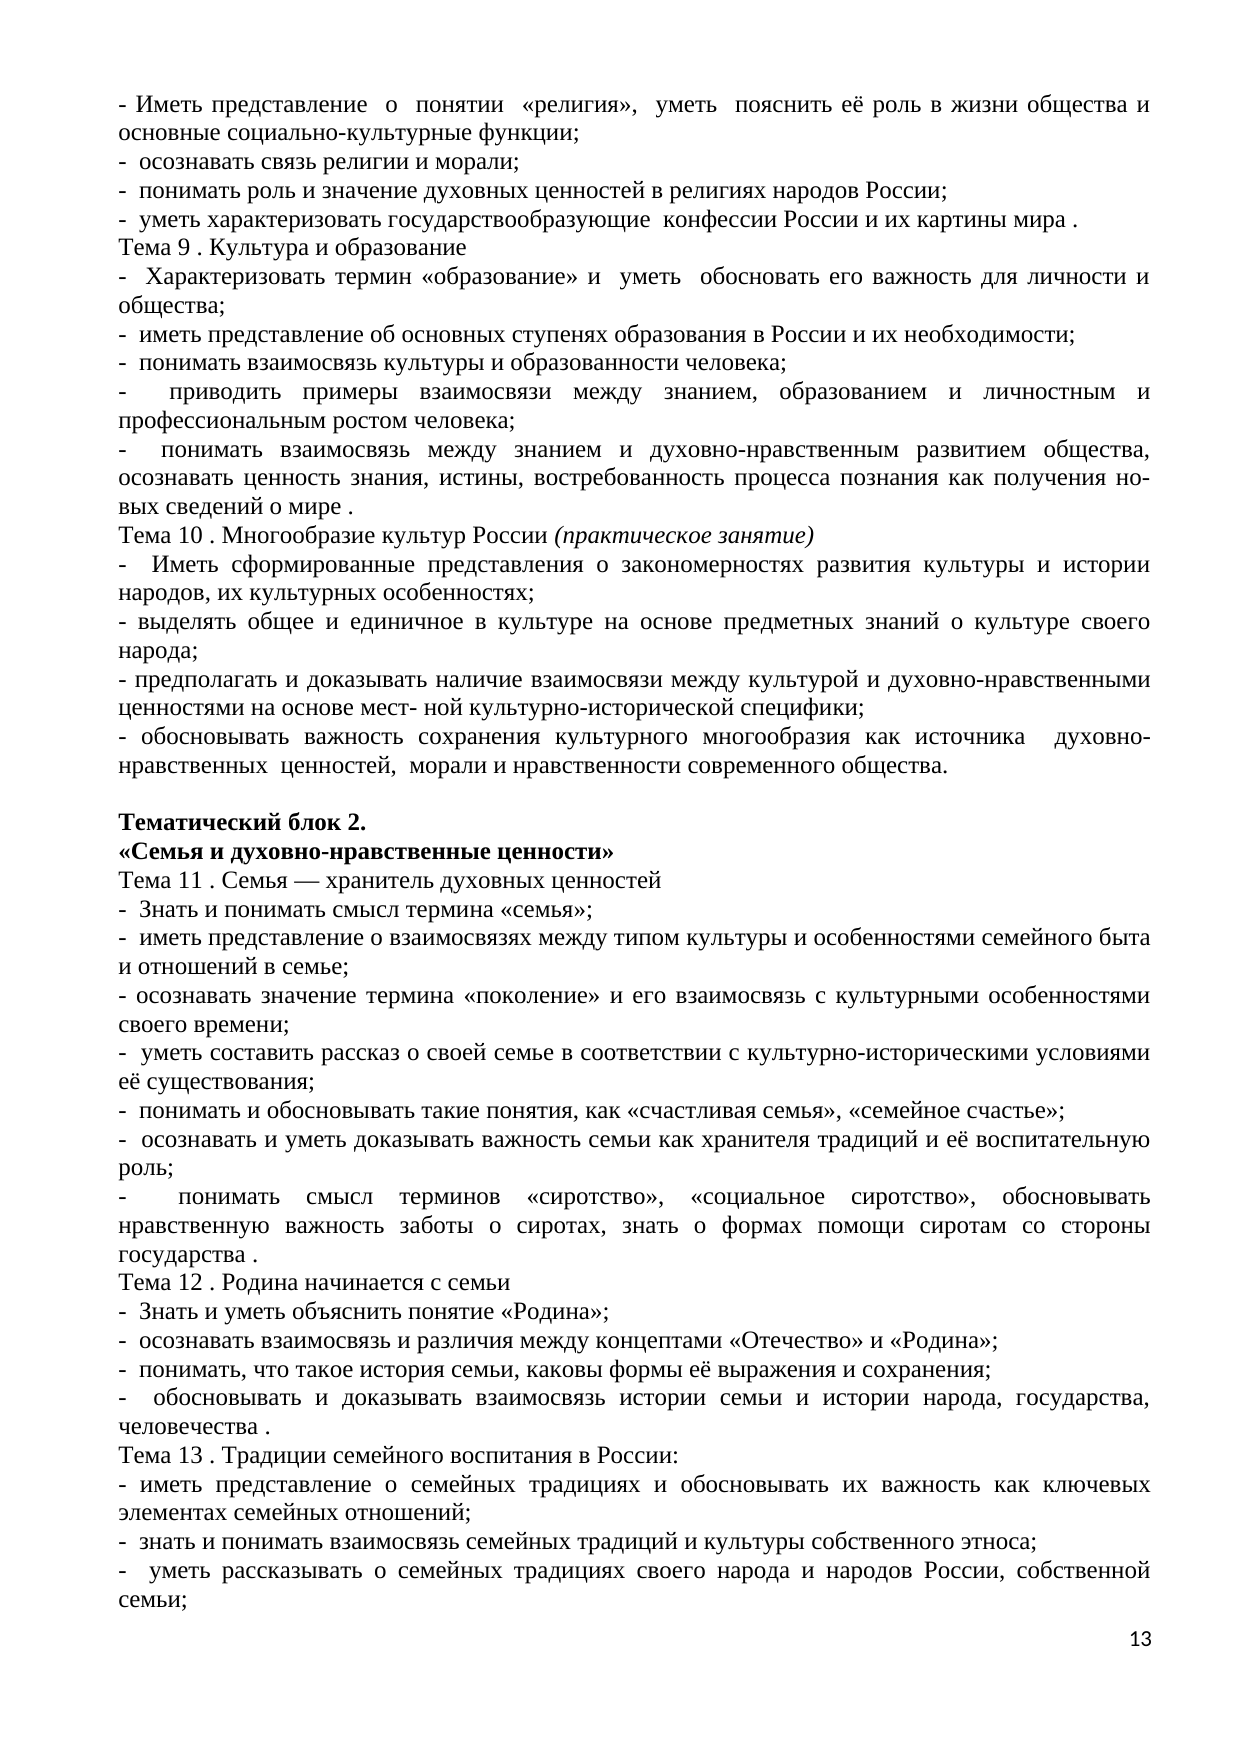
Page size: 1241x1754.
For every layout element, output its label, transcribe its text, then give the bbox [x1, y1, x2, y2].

text «Семья и духовно-нравственные ценности» [118, 836, 1152, 865]
text Тематический блок 2. [118, 807, 1152, 836]
text - иметь представление об основных ступенях образования в России и их необходимости; [118, 319, 1152, 347]
text Тема 12 . Родина начинается с семьи [118, 1267, 1152, 1296]
text - уметь составить рассказ о своей семье в соответствии с культурно-историческими условиями её существования; [118, 1037, 1152, 1095]
text - понимать и обосновывать такие понятия, как «счастливая семья», «семейное счастье»; [118, 1095, 1152, 1124]
text - осознавать взаимосвязь и различия между концептами «Отечество» и «Родина»; [118, 1325, 1152, 1354]
text - уметь рассказывать о семейных традициях своего народа и народов России, собственной семьи; [118, 1555, 1152, 1612]
text - понимать роль и значение духовных ценностей в религиях народов России; [118, 175, 1152, 204]
text - Иметь сформированные представления о закономерностях развития культуры и истории народов, их культурных особенностях; [118, 549, 1152, 606]
text Тема 11 . Семья — хранитель духовных ценностей [118, 865, 1152, 894]
text Тема 10 . Многообразие культур России (практическое занятие) [118, 520, 1152, 549]
text Тема 13 . Традиции семейного воспитания в России: [118, 1440, 1152, 1469]
text - иметь представление о взаимосвязях между типом культуры и особенностями семейного быта и отношений в семье; [118, 922, 1152, 980]
text - Знать и уметь объяснить понятие «Родина»; [118, 1296, 1152, 1325]
text Тема 9 . Культура и образование [118, 232, 1152, 261]
text - понимать, что такое история семьи, каковы формы её выражения и сохранения; [118, 1354, 1152, 1382]
text - осознавать и уметь доказывать важность семьи как хранителя традиций и её воспитательную роль; [118, 1124, 1152, 1181]
text - Характеризовать термин «образование» и уметь обосновать его важность для личности и общества; [118, 261, 1152, 319]
text - предполагать и доказывать наличие взаимосвязи между культурой и духовно-нравственными ценностями на основе мест- ной культурно-исторической специфики; [118, 664, 1152, 721]
text - осознавать значение термина «поколение» и его взаимосвязь с культурными особенностями своего времени; [118, 980, 1152, 1037]
text - иметь представление о семейных традициях и обосновывать их важность как ключевых элементах семейных отношений; [118, 1469, 1152, 1526]
text - уметь характеризовать государствообразующие конфессии России и их картины мира . [118, 204, 1152, 232]
text - Знать и понимать смысл термина «семья»; [118, 894, 1152, 922]
text - понимать смысл терминов «сиротство», «социальное сиротство», обосновывать нравственную важность заботы о сиротах, знать о формах помощи сиротам со стороны государства . [118, 1181, 1152, 1267]
text - приводить примеры взаимосвязи между знанием, образованием и личностным и профессиональным ростом человека; [118, 376, 1152, 434]
text - обосновывать и доказывать взаимосвязь истории семьи и истории народа, государства, человечества . [118, 1382, 1152, 1440]
text - обосновывать важность сохранения культурного многообразия как источника духовно-нравственных ценностей, морали и нравственности современного общества. [118, 721, 1152, 779]
text - Иметь представление о понятии «религия», уметь пояснить её роль в жизни общества и основные социально-культурные функции; [118, 89, 1152, 146]
text - понимать взаимосвязь культуры и образованности человека; [118, 347, 1152, 376]
text - выделять общее и единичное в культуре на основе предметных знаний о культуре своего народа; [118, 606, 1152, 664]
text - осознавать связь религии и морали; [118, 146, 1152, 175]
text - знать и понимать взаимосвязь семейных традиций и культуры собственного этноса; [118, 1526, 1152, 1555]
text - понимать взаимосвязь между знанием и духовно-нравственным развитием общества, осознавать ценность знания, истины, востребованность процесса познания как получения но- вых сведений о мире . [118, 434, 1152, 520]
